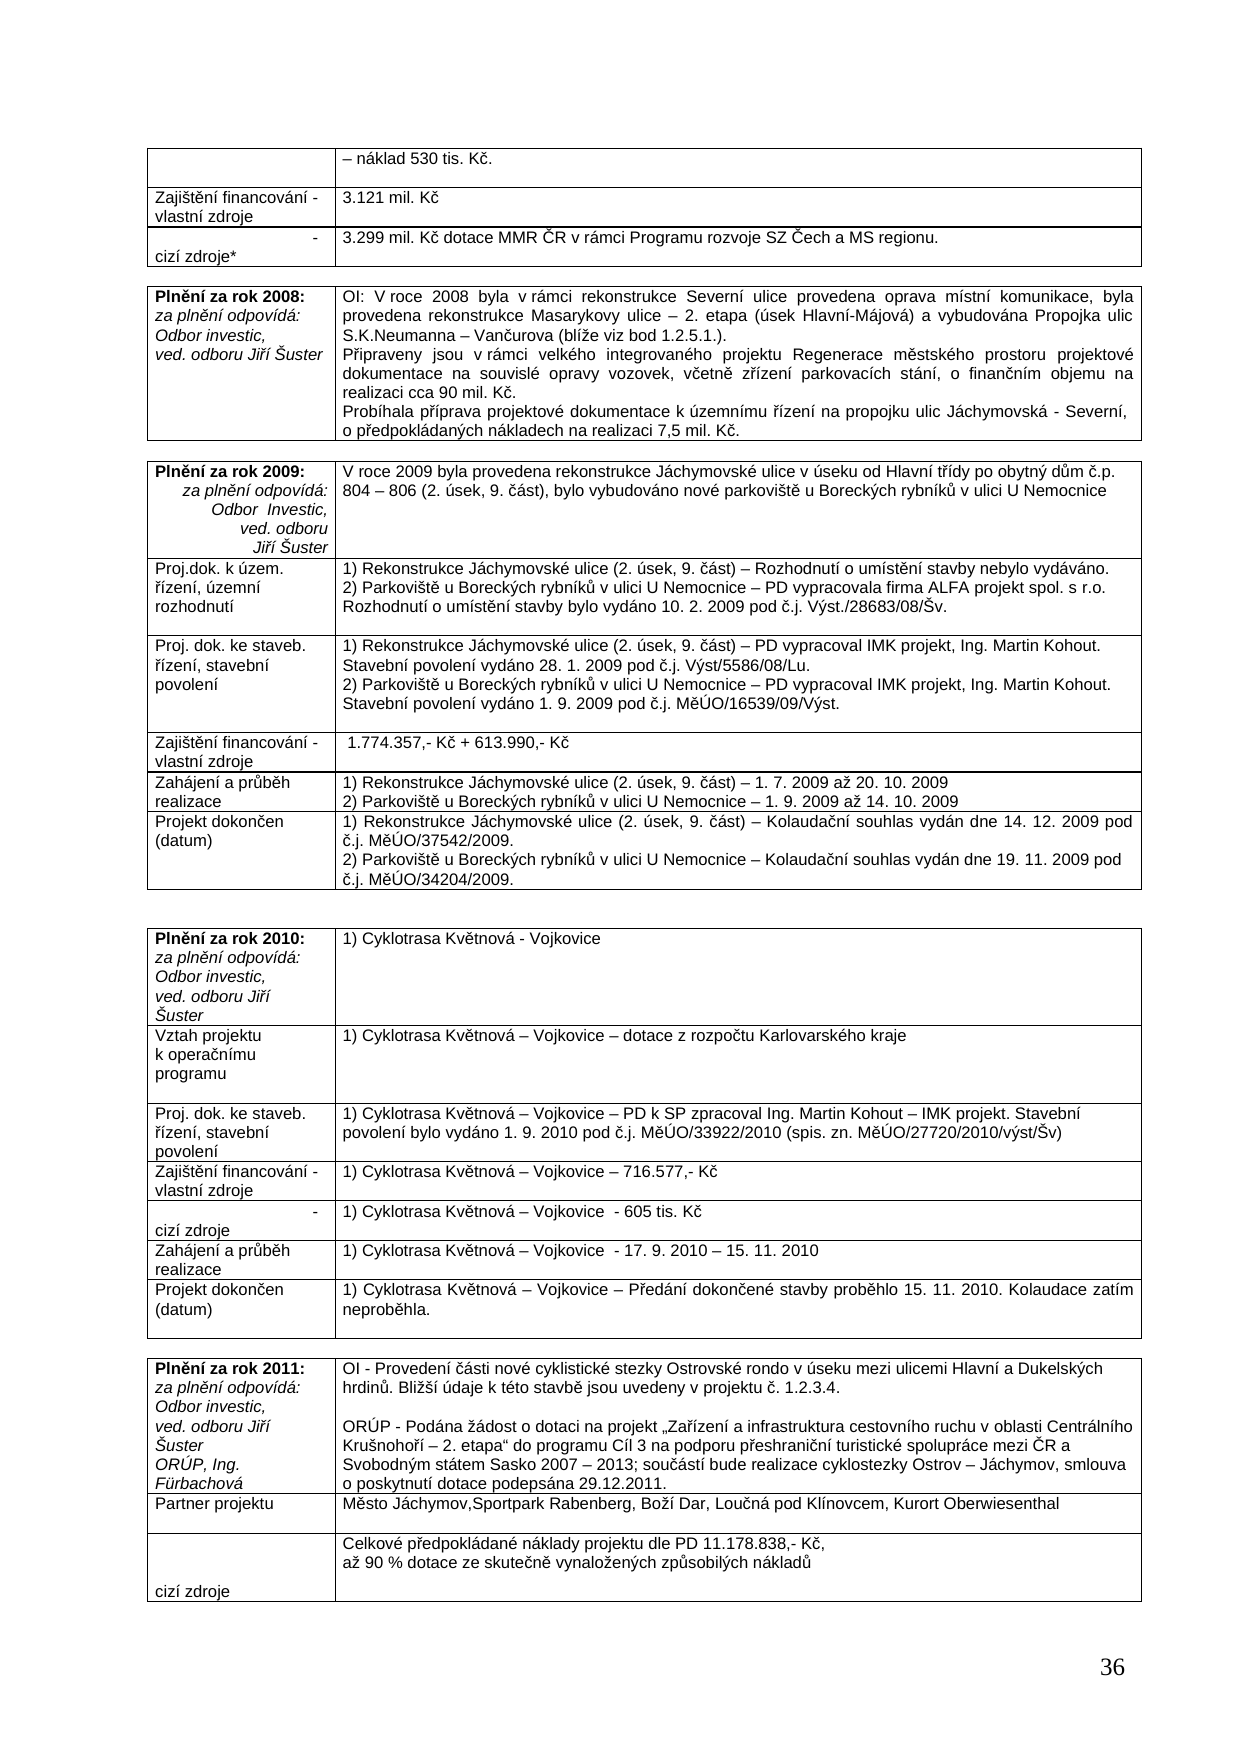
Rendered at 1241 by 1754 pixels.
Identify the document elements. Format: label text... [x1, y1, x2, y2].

table_cell 1) Cyklotrasa Květnová – Vojkovice - 605 tis. Kč [336, 1201, 1141, 1240]
table_cell 1) Cyklotrasa Květnová – Vojkovice – PD k SP zpracoval Ing. Martin Kohout – IMK projekt. Stavební povolení bylo vydáno pod č.j. MěÚO/33922/2010 (spis. zn. MěÚO/27720/2010/výst/Šv) [336, 1104, 1141, 1161]
table_cell Projekt dokončen (datum) [148, 812, 335, 888]
table_cell 1.774.357,- Kč + 613.990,- Kč [336, 733, 1141, 771]
table_cell 1) Rekonstrukce Jáchymovské ulice (2. úsek, 9. část) – Kolaudační souhlas vydán dne pod č.j. MěÚO/37542/2009. 2) Parkoviště u Boreckých rybníků v ulici U Nemocnice – Kolaudační souhlas vydán dne pod č.j. MěÚO/34204/2009. [336, 812, 1141, 888]
table_cell Proj. dok. ke staveb. řízení, stavební povolení [148, 1104, 335, 1161]
table_cell . Kč [336, 188, 1141, 226]
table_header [148, 149, 335, 187]
table_header OI: V roce 2008 byla v rámci rekonstrukce Severní ulice provedena oprava místní komunikace, byla provedena rekonstrukce Masarykovy ulice – 2. etapa (úsek Hlavní-Májová) a vybudována Propojka ulic S.K.Neumanna – Vančurova (blíže viz bod 1.2.5.1.). Připraveny jsou v rámci velkého integrovaného projektu Regenerace městského prostoru projektové dokumentace na souvislé opravy vozovek, včetně zřízení parkovacích stání, o finančním objemu na realizaci cca . Kč. Probíhala příprava projektové dokumentace k územnímu řízení na propojku ulic Jáchymovská - Severní, o předpokládaných nákladech na realizaci . Kč. [336, 287, 1141, 440]
table_header V roce 2009 byla provedena rekonstrukce Jáchymovské ulice v úseku od Hlavní třídy po obytný dům č.p. 804 – 806 (2. úsek, 9. část), bylo vybudováno nové parkoviště u Boreckých rybníků v ulici U Nemocnice [336, 462, 1141, 557]
table_cell 1) Rekonstrukce Jáchymovské ulice (2. úsek, 9. část) – až 2) Parkoviště u Boreckých rybníků v ulici U Nemocnice – až [336, 773, 1141, 811]
table_cell Zahájení a průběh realizace [148, 1241, 335, 1279]
table_cell - cizí zdroje [148, 1201, 335, 1240]
table_cell Proj. dok. ke staveb. řízení, stavební povolení [148, 636, 335, 732]
table_cell 1) Cyklotrasa Květnová – Vojkovice - – [336, 1241, 1141, 1279]
table_cell Zajištění financování - vlastní zdroje [148, 188, 335, 226]
table_cell Zajištění financování - vlastní zdroje [148, 733, 335, 771]
table_cell Proj.dok. k územ. řízení, územní rozhodnutí [148, 559, 335, 635]
table_cell . Kč dotace MMR ČR v rámci Programu rozvoje SZ Čech a MS regionu. [336, 228, 1141, 266]
table_cell Město Jáchymov,Sportpark Rabenberg, Boží Dar, Loučná pod Klínovcem, Kurort Oberwiesenthal [336, 1494, 1141, 1532]
table_header Plnění za rok 2011: za plnění odpovídá: Odbor investic, ved. odboru Jiří Šuster ORÚP, Ing. Fürbachová [148, 1359, 335, 1493]
table_header Plnění za rok 2010: za plnění odpovídá: Odbor investic, ved. odboru Jiří Šuster [148, 929, 335, 1025]
table_cell 1) Cyklotrasa Květnová – Vojkovice – dotace z rozpočtu Karlovarského kraje [336, 1026, 1141, 1102]
table_cell Celkové předpokládané náklady projektu dle PD 11.178.838,- Kč, až 90 % dotace ze skutečně vynaložených způsobilých nákladů [336, 1534, 1141, 1601]
table_cell - cizí zdroje* [148, 228, 335, 266]
table_cell cizí zdroje [148, 1534, 335, 1601]
table_cell 1) Cyklotrasa Květnová – Vojkovice – 716.577,- Kč [336, 1162, 1141, 1200]
table_cell 1) Rekonstrukce Jáchymovské ulice (2. úsek, 9. část) – Rozhodnutí o umístění stavby nebylo vydáváno. 2) Parkoviště u Boreckých rybníků v ulici U Nemocnice – PD vypracovala firma ALFA projekt spol. s r.o. Rozhodnutí o umístění stavby bylo vydáno pod č.j. Výst./28683/08/Šv. [336, 559, 1141, 635]
table_cell Projekt dokončen (datum) [148, 1280, 335, 1338]
table_header OI - Provedení části nové cyklistické stezky Ostrovské rondo v úseku mezi ulicemi Hlavní a Dukelských hrdinů. Bližší údaje k této stavbě jsou uvedeny v projektu č. 1.2.3.4. ORÚP - Podána žádost o dotaci na projekt „Zařízení a infrastruktura cestovního ruchu v oblasti Centrálního Krušnohoří – 2. etapa“ do programu Cíl 3 na podporu přeshraniční turistické spolupráce mezi ČR a Svobodným státem Sasko 2007 – 2013; součástí bude realizace cyklostezky Ostrov – Jáchymov, smlouva o poskytnutí dotace podepsána [336, 1359, 1141, 1493]
table_header Plnění za rok 2009: za plnění odpovídá: Odbor Investic, ved. odboru Jiří Šuster [148, 462, 335, 557]
table_header Plnění za rok 2008: za plnění odpovídá: Odbor investic, ved. odboru Jiří Šuster [148, 287, 335, 440]
table_cell Zahájení a průběh realizace [148, 773, 335, 811]
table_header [336, 149, 1141, 187]
table_cell Vztah projektu k operačnímu programu [148, 1026, 335, 1102]
table_header 1) Cyklotrasa Květnová - Vojkovice [336, 929, 1141, 1025]
table_cell 1) Rekonstrukce Jáchymovské ulice (2. úsek, 9. část) – PD vypracoval IMK projekt, Ing. Martin Kohout. Stavební povolení vydáno pod č.j. Výst/5586/08/Lu. 2) Parkoviště u Boreckých rybníků v ulici U Nemocnice – PD vypracoval IMK projekt, Ing. Martin Kohout. Stavební povolení vydáno pod č.j. MěÚO/16539/09/Výst. [336, 636, 1141, 732]
table_cell Zajištění financování - vlastní zdroje [148, 1162, 335, 1200]
table_cell 1) Cyklotrasa Květnová – Vojkovice – Předání dokončené stavby proběhlo Kolaudace zatím neproběhla. [336, 1280, 1141, 1338]
table_cell Partner projektu [148, 1494, 335, 1532]
